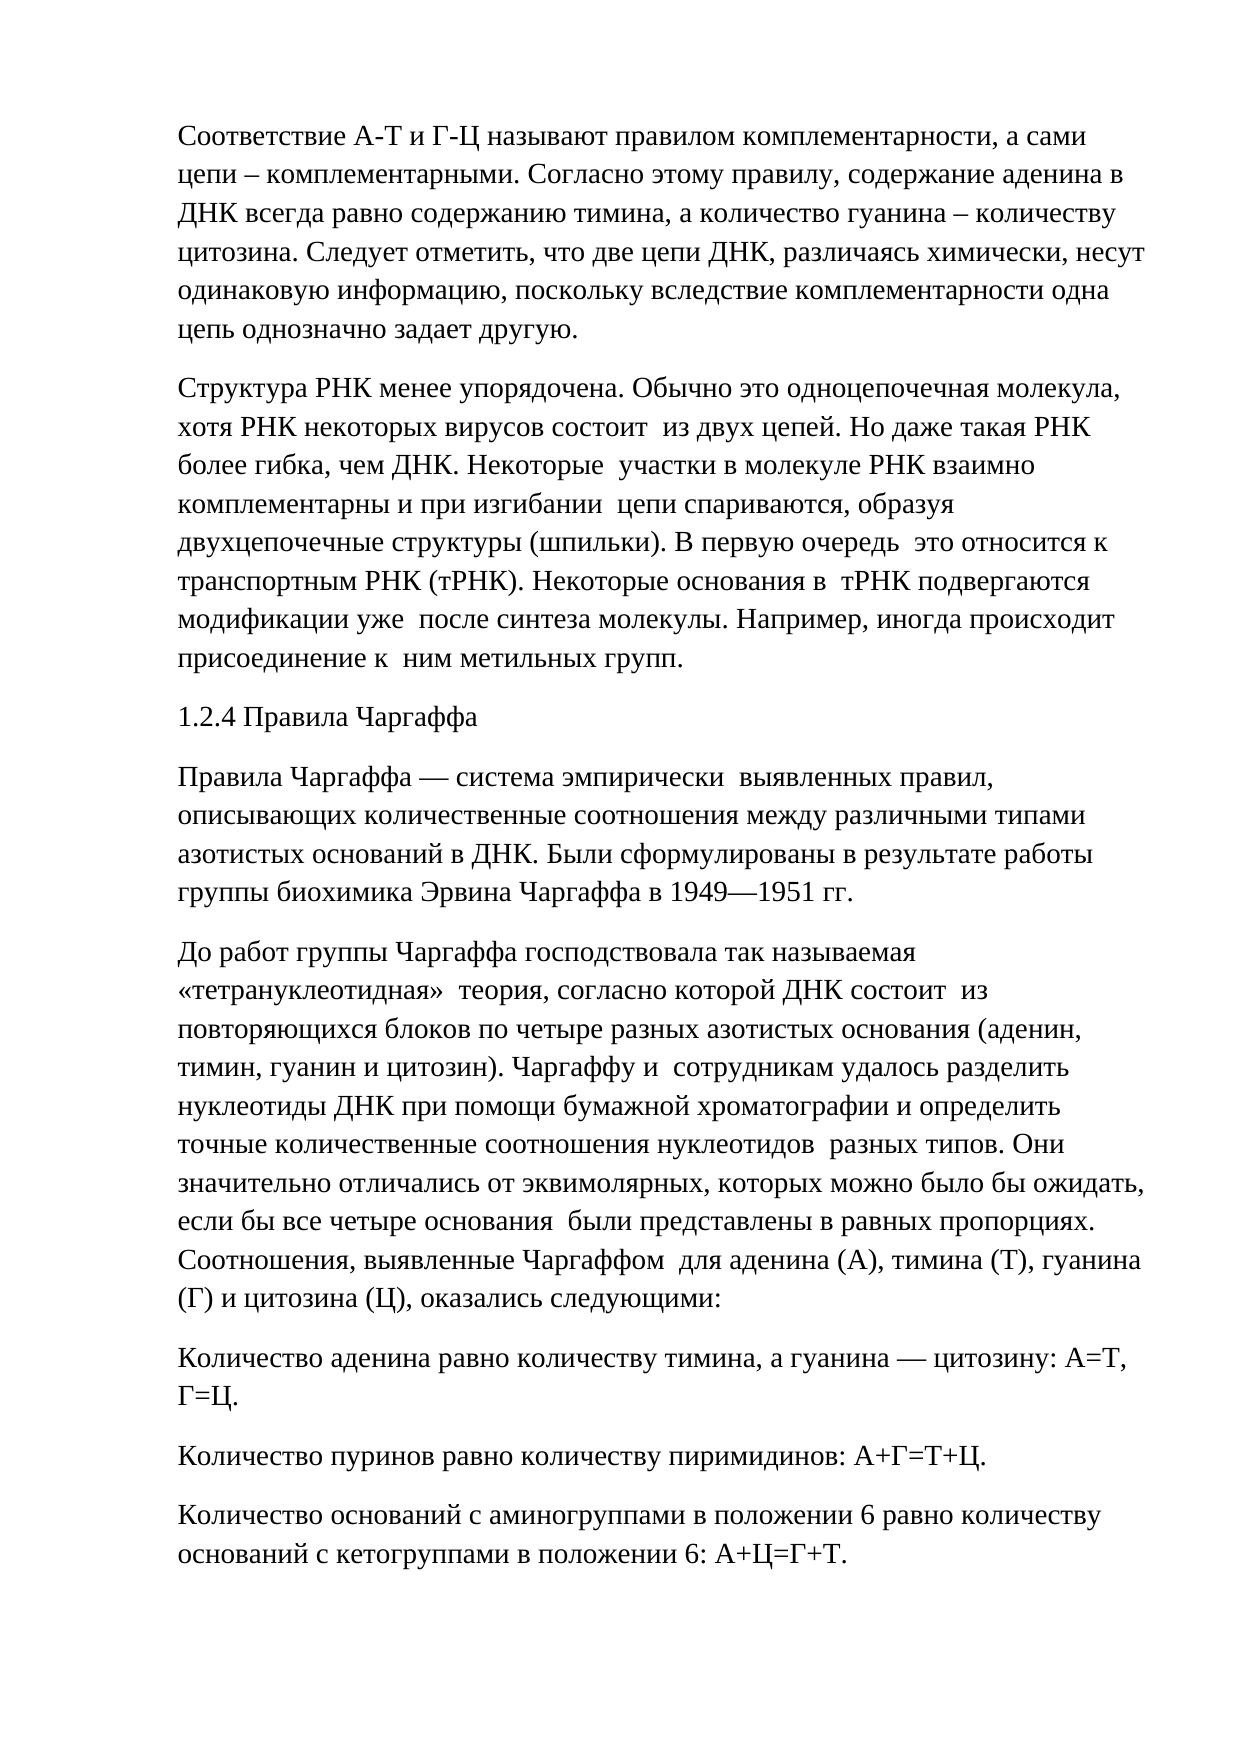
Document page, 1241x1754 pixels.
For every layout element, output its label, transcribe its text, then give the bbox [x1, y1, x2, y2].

text 1.2.4 Правила Чаргаффа [177, 699, 1152, 733]
text Правила Чаргаффа — система эмпирически выявленных правил, описывающих количественные соотношения между различными типами азотистых оснований в ДНК. Были сформулированы в результате работы группы биохимика Эрвина Чаргаффа в 1949—1951 гг. [177, 759, 1152, 908]
text Количество пуринов равно количеству пиримидинов: А+Г=Т+Ц. [177, 1438, 1152, 1471]
text До работ группы Чаргаффа господствовала так называемая «тетрануклеотидная» теория, согласно которой ДНК состоит из повторяющихся блоков по четыре разных азотистых основания (аденин, тимин, гуанин и цитозин). Чаргаффу и сотрудникам удалось разделить нуклеотиды ДНК при помощи бумажной хроматографии и определить точные количественные соотношения нуклеотидов разных типов. Они значительно отличались от эквимолярных, которых можно было бы ожидать, если бы все четыре основания были представлены в равных пропорциях. Соотношения, выявленные Чаргаффом для аденина (А), тимина (Т), гуанина (Г) и цитозина (Ц), оказались следующими: [177, 934, 1152, 1314]
text Количество аденина равно количеству тимина, а гуанина — цитозину: А=Т, Г=Ц. [177, 1340, 1152, 1412]
text Структура РНК менее упорядочена. Обычно это одноцепочечная молекула, хотя РНК некоторых вирусов состоит из двух цепей. Но даже такая РНК более гибка, чем ДНК. Некоторые участки в молекуле РНК взаимно комплементарны и при изгибании цепи спариваются, образуя двухцепочечные структуры (шпильки). В первую очередь это относится к транспортным РНК (тРНК). Некоторые основания в тРНК подвергаются модификации уже после синтеза молекулы. Например, иногда происходит присоединение к ним метильных групп. [177, 370, 1152, 673]
text Количество оснований с аминогруппами в положении 6 равно количеству оснований с кетогруппами в положении 6: А+Ц=Г+Т. [177, 1497, 1152, 1569]
text Соответствие А-Т и Г-Ц называют правилом комплементарности, а сами цепи – комплементарными. Согласно этому правилу, содержание аденина в ДНК всегда равно содержанию тимина, а количество гуанина – количеству цитозина. Следует отметить, что две цепи ДНК, различаясь химически, несут одинаковую информацию, поскольку вследствие комплементарности одна цепь однозначно задает другую. [177, 118, 1152, 344]
